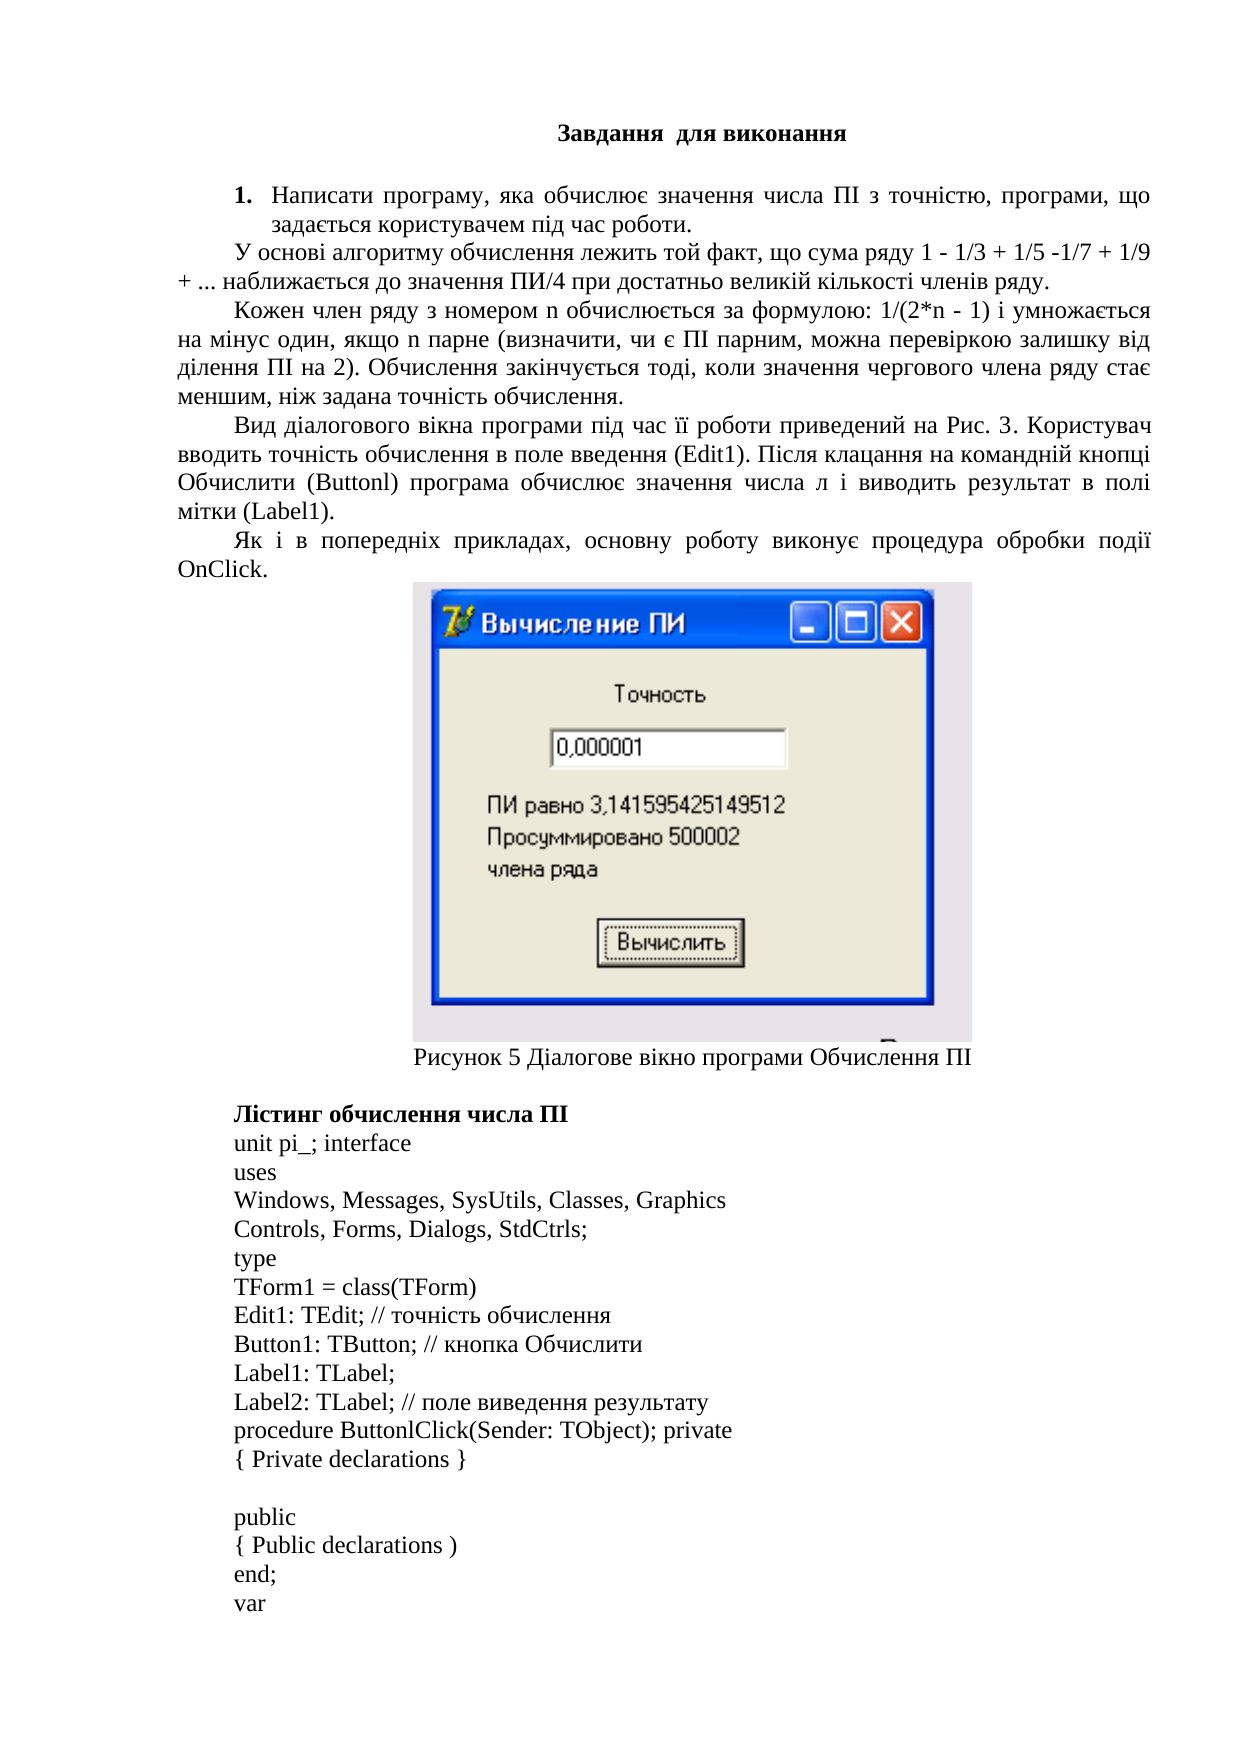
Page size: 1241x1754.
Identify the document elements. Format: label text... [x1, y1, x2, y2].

text end; [177, 1559, 1152, 1588]
text Controls, Forms, Dialogs, StdCtrls; [177, 1214, 1152, 1243]
text TForm1 = class(TForm) [177, 1272, 1152, 1301]
text У основі алгоритму обчислення лежить той факт, що сума ряду 1 - 1/3 + 1/5 -1/7 + 1/9 + ... наближається до значення ПИ/4 при достатньо великій кількості членів ряду. [177, 237, 1152, 295]
text Label2: TLabel; // поле виведення результату [177, 1387, 1152, 1416]
text Edit1: TEdit; // точність обчислення [177, 1301, 1152, 1329]
subtitle Завдання для виконання [177, 118, 1152, 147]
text { Private declarations } [177, 1444, 1152, 1473]
list Написати програму, яка обчислює значення числа ПІ з точністю, програми, що задається користувачем під час роботи. [233, 180, 1152, 237]
text { Public declarations ) [177, 1531, 1152, 1559]
text var [177, 1588, 1152, 1617]
text uses [177, 1157, 1152, 1186]
text type [177, 1243, 1152, 1272]
text unit pi_; interface [177, 1128, 1152, 1157]
text Button1: TButton; // кнопка Обчислити [177, 1329, 1152, 1358]
text Лістинг обчислення числа ПІ [177, 1099, 1152, 1128]
picture [412, 582, 973, 1042]
text Як і в попередніх прикладах, основну роботу виконує процедура обробки події OnClick. [177, 525, 1152, 582]
text Windows, Messages, SysUtils, Classes, Graphics [177, 1186, 1152, 1214]
text Label1: TLabel; [177, 1358, 1152, 1387]
text procedure ButtonlClick(Sender: TObject); private [177, 1416, 1152, 1444]
text Кожен член ряду з номером n обчислюється за формулою: 1/(2*n - 1) і умножається на мінус один, якщо n парне (визначити, чи є ПІ парним, можна перевіркою залишку від ділення ПІ на 2). Обчислення закінчується тоді, коли значення чергового члена ряду стає меншим, ніж задана точність обчислення. [177, 295, 1152, 410]
text Вид діалогового вікна програми під час її роботи приведений на Рис. 3. Користувач вводить точність обчислення в поле введення (Edit1). Після клацання на командній кнопці Обчислити (Buttonl) програма обчислює значення числа л і виводить результат в полі мітки (Label1). [177, 410, 1152, 525]
text Рисунок 5 Діалогове вікно програми Обчислення ПІ [177, 1042, 1152, 1071]
text public [177, 1502, 1152, 1531]
